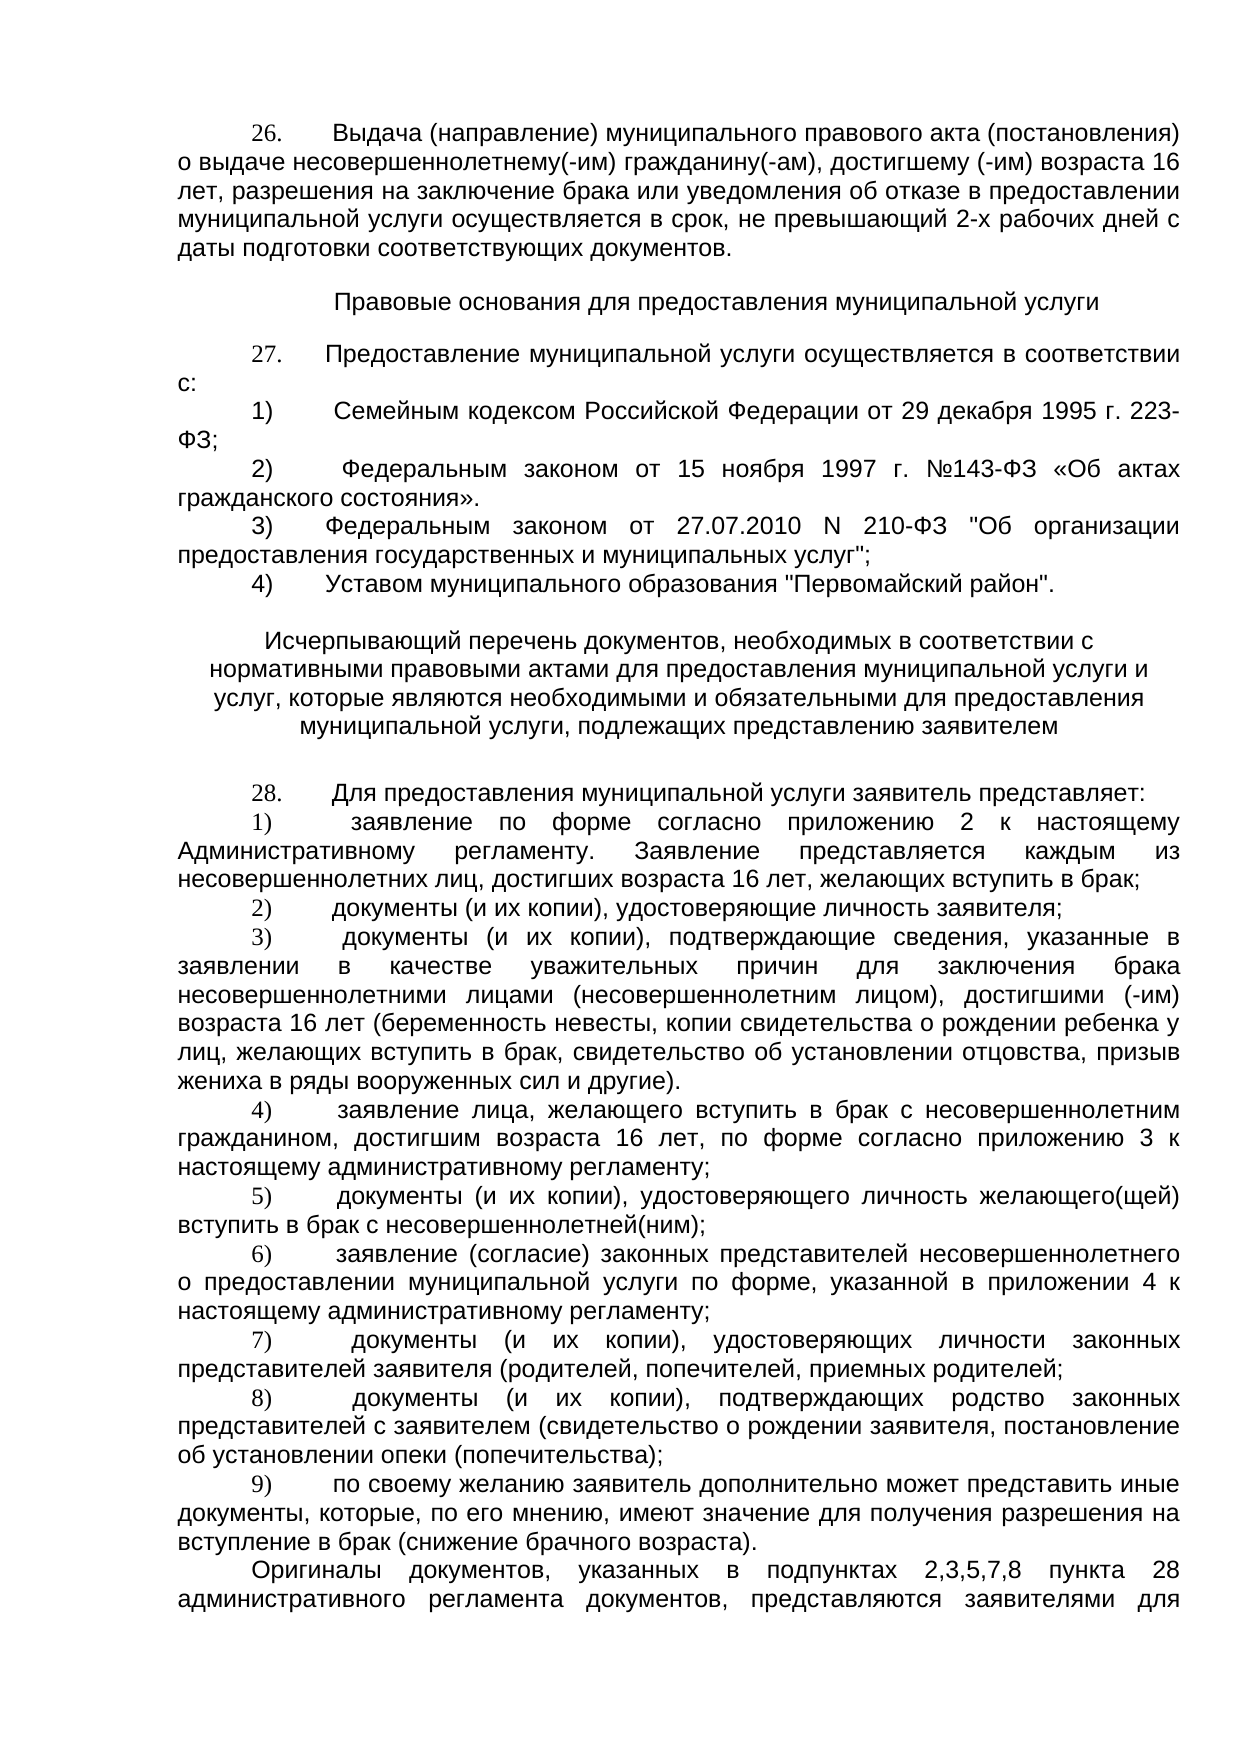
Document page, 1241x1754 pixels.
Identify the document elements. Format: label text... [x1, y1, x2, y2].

list Уставом муниципального образования "Первомайский район". [177, 569, 1181, 597]
text Исчерпывающий перечень документов, необходимых в соответствии с нормативными правовыми актами для предоставления муниципальной услуги и услуг, которые являются необходимыми и обязательными для предоставления муниципальной услуги, подлежащих представлению заявителем [177, 626, 1181, 740]
list заявление (согласие) законных представителей несовершеннолетнего о предоставлении муниципальной услуги по форме, указанной в приложении 4 к настоящему административному регламенту; [177, 1238, 1181, 1325]
list Федеральным законом от 27.07.2010 N 210-ФЗ "Об организации предоставления государственных и муниципальных услуг"; [177, 511, 1181, 569]
list документы (и их копии), удостоверяющих личности законных представителей заявителя (родителей, попечителей, приемных родителей; [177, 1325, 1181, 1382]
list Предоставление муниципальной услуги осуществляется в соответствии с: [177, 339, 1181, 396]
list по своему желанию заявитель дополнительно может представить иные документы, которые, по его мнению, имеют значение для получения разрешения на вступление в брак (снижение брачного возраста). [177, 1469, 1181, 1555]
list заявление по форме согласно приложению 2 к настоящему Административному регламенту. Заявление представляется каждым из несовершеннолетних лиц, достигших возраста 16 лет, желающих вступить в брак; [177, 807, 1181, 893]
list Семейным кодексом Российской Федерации от 29 декабря 1995 г. 223-ФЗ; [177, 396, 1181, 454]
list Федеральным законом от 15 ноября 1997 г. №143-ФЗ «Об актах гражданского состояния». [177, 454, 1181, 511]
list документы (и их копии), подтверждающих родство законных представителей с заявителем (свидетельство о рождении заявителя, постановление об установлении опеки (попечительства); [177, 1382, 1181, 1469]
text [177, 1555, 1181, 1613]
list заявление лица, желающего вступить в брак с несовершеннолетним гражданином, достигшим возраста 16 лет, по форме согласно приложению 3 к настоящему административному регламенту; [177, 1094, 1181, 1181]
text Правовые основания для предоставления муниципальной услуги [252, 291, 1181, 315]
list документы (и их копии), удостоверяющего личность желающего(щей) вступить в брак с несовершеннолетней(ним); [177, 1181, 1181, 1238]
list документы (и их копии), удостоверяющие личность заявителя; [177, 893, 1181, 922]
list Выдача (направление) муниципального правового акта (постановления) о выдаче несовершеннолетнему(-им) гражданину(-ам), достигшему (-им) возраста 16 лет, разрешения на заключение брака или уведомления об отказе в предоставлении муниципальной услуги осуществляется в срок, не превышающий 2-х рабочих дней с даты подготовки соответствующих документов. [177, 118, 1181, 262]
list документы (и их копии), подтверждающие сведения, указанные в заявлении в качестве уважительных причин для заключения брака несовершеннолетними лицами (несовершеннолетним лицом), достигшими (-им) возраста 16 лет (беременность невесты, копии свидетельства о рождении ребенка у лиц, желающих вступить в брак, свидетельство об установлении отцовства, призыв жениха в ряды вооруженных сил и другие). [177, 922, 1181, 1094]
list Для предоставления муниципальной услуги заявитель представляет: [177, 778, 1181, 807]
